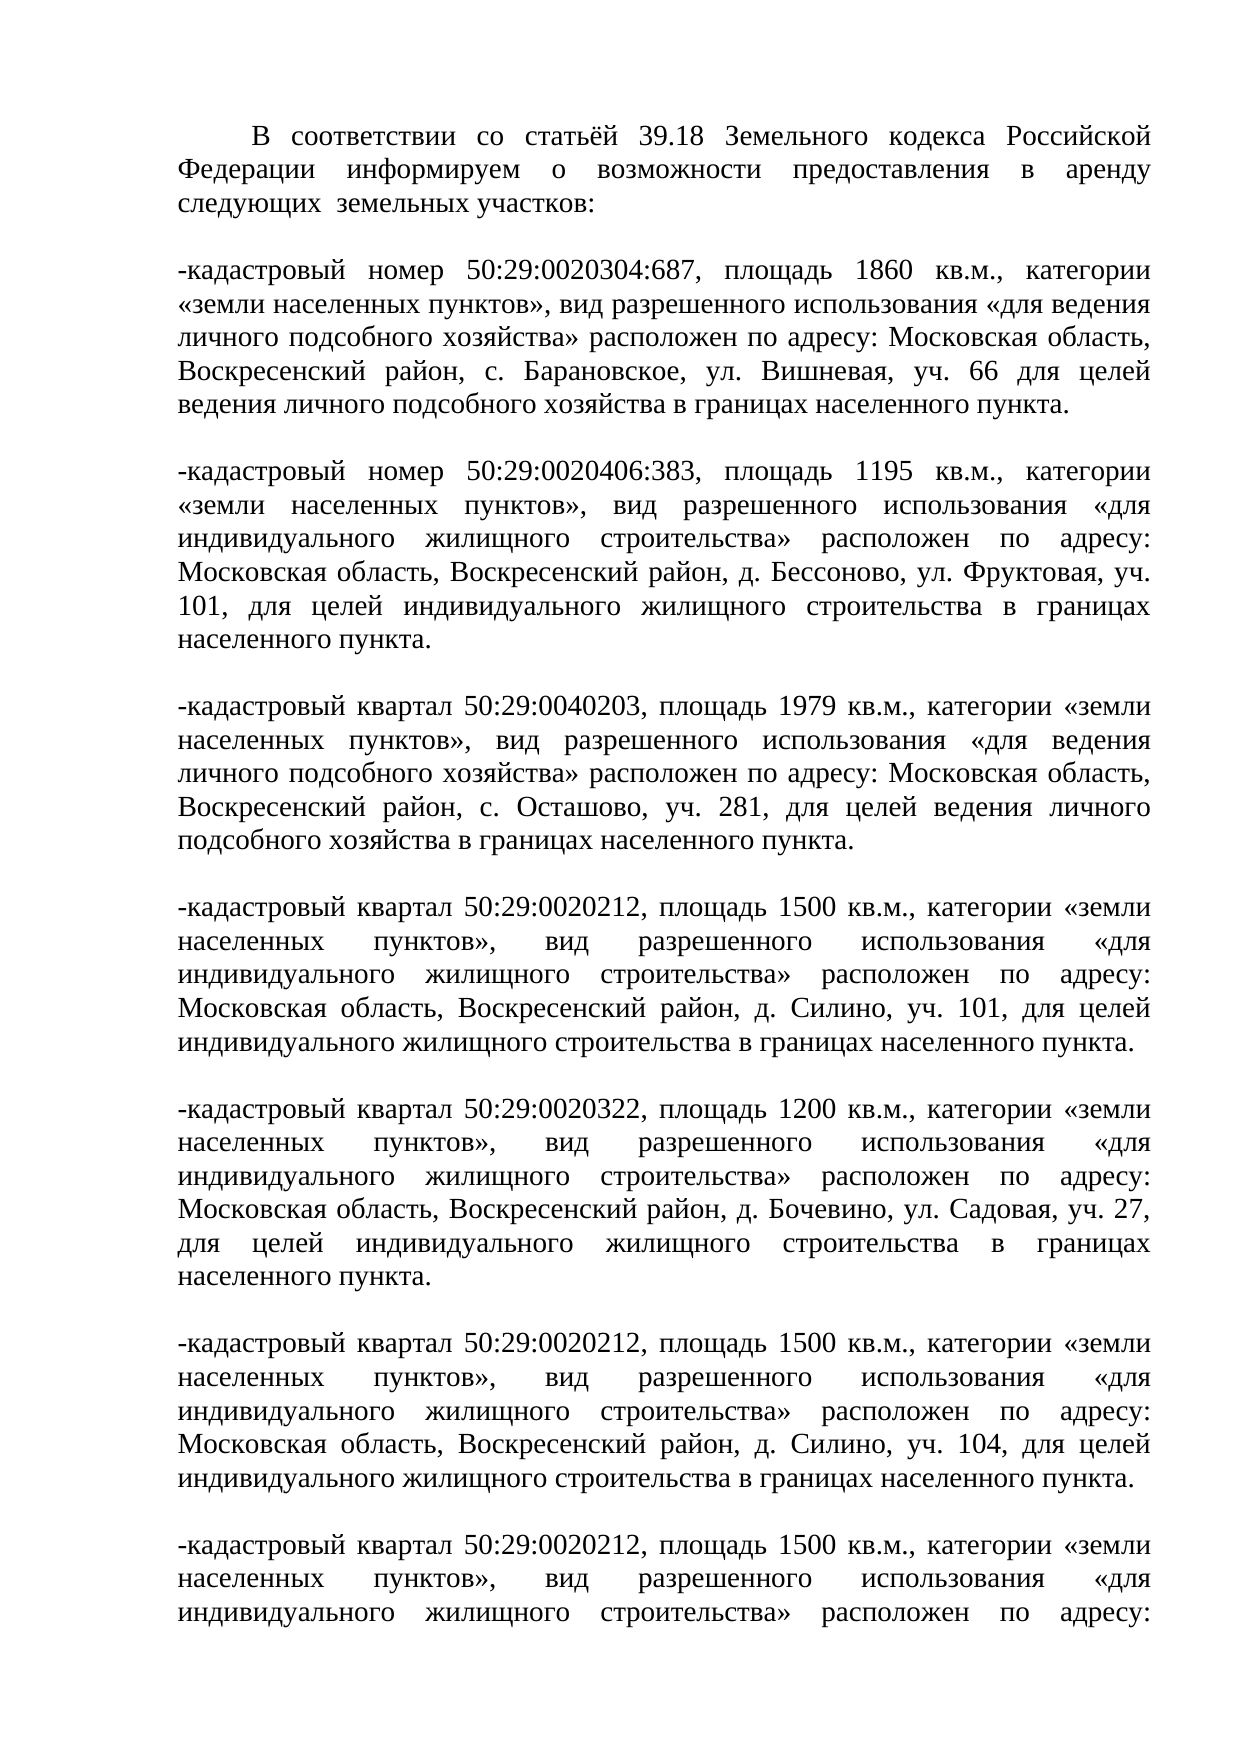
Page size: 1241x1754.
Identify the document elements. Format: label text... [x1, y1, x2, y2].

text -кадастровый квартал 50:29:0020212, площадь 1500 кв.м., категории «земли населенных пунктов», вид разрешенного использования «для индивидуального жилищного строительства» расположен по адресу: Московская область, Воскресенский район, д. Силино, уч. 104, для целей индивидуального жилищного строительства в границах населенного пункта. [177, 1326, 1152, 1493]
text -кадастровый квартал 50:29:0020322, площадь 1200 кв.м., категории «земли населенных пунктов», вид разрешенного использования «для индивидуального жилищного строительства» расположен по адресу: Московская область, Воскресенский район, д. Бочевино, ул. Садовая, уч. 27, для целей индивидуального жилищного строительства в границах населенного пункта. [177, 1091, 1152, 1292]
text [177, 1527, 1152, 1627]
text -кадастровый квартал 50:29:0020212, площадь 1500 кв.м., категории «земли населенных пунктов», вид разрешенного использования «для индивидуального жилищного строительства» расположен по адресу: Московская область, Воскресенский район, д. Силино, уч. 101, для целей индивидуального жилищного строительства в границах населенного пункта. [177, 889, 1152, 1057]
text -кадастровый квартал 50:29:0040203, площадь 1979 кв.м., категории «земли населенных пунктов», вид разрешенного использования «для ведения личного подсобного хозяйства» расположен по адресу: Московская область, Воскресенский район, с. Осташово, уч. 281, для целей ведения личного подсобного хозяйства в границах населенного пункта. [177, 688, 1152, 856]
text -кадастровый номер 50:29:0020406:383, площадь 1195 кв.м., категории «земли населенных пунктов», вид разрешенного использования «для индивидуального жилищного строительства» расположен по адресу: Московская область, Воскресенский район, д. Бессоново, ул. Фруктовая, уч. 101, для целей индивидуального жилищного строительства в границах населенного пункта. [177, 453, 1152, 655]
text -кадастровый номер 50:29:0020304:687, площадь 1860 кв.м., категории «земли населенных пунктов», вид разрешенного использования «для ведения личного подсобного хозяйства» расположен по адресу: Московская область, Воскресенский район, с. Барановское, ул. Вишневая, уч. 66 для целей ведения личного подсобного хозяйства в границах населенного пункта. [177, 252, 1152, 420]
text В соответствии со статьёй 39.18 Земельного кодекса Российской Федерации информируем о возможности предоставления в аренду следующих земельных участков: [177, 118, 1152, 219]
